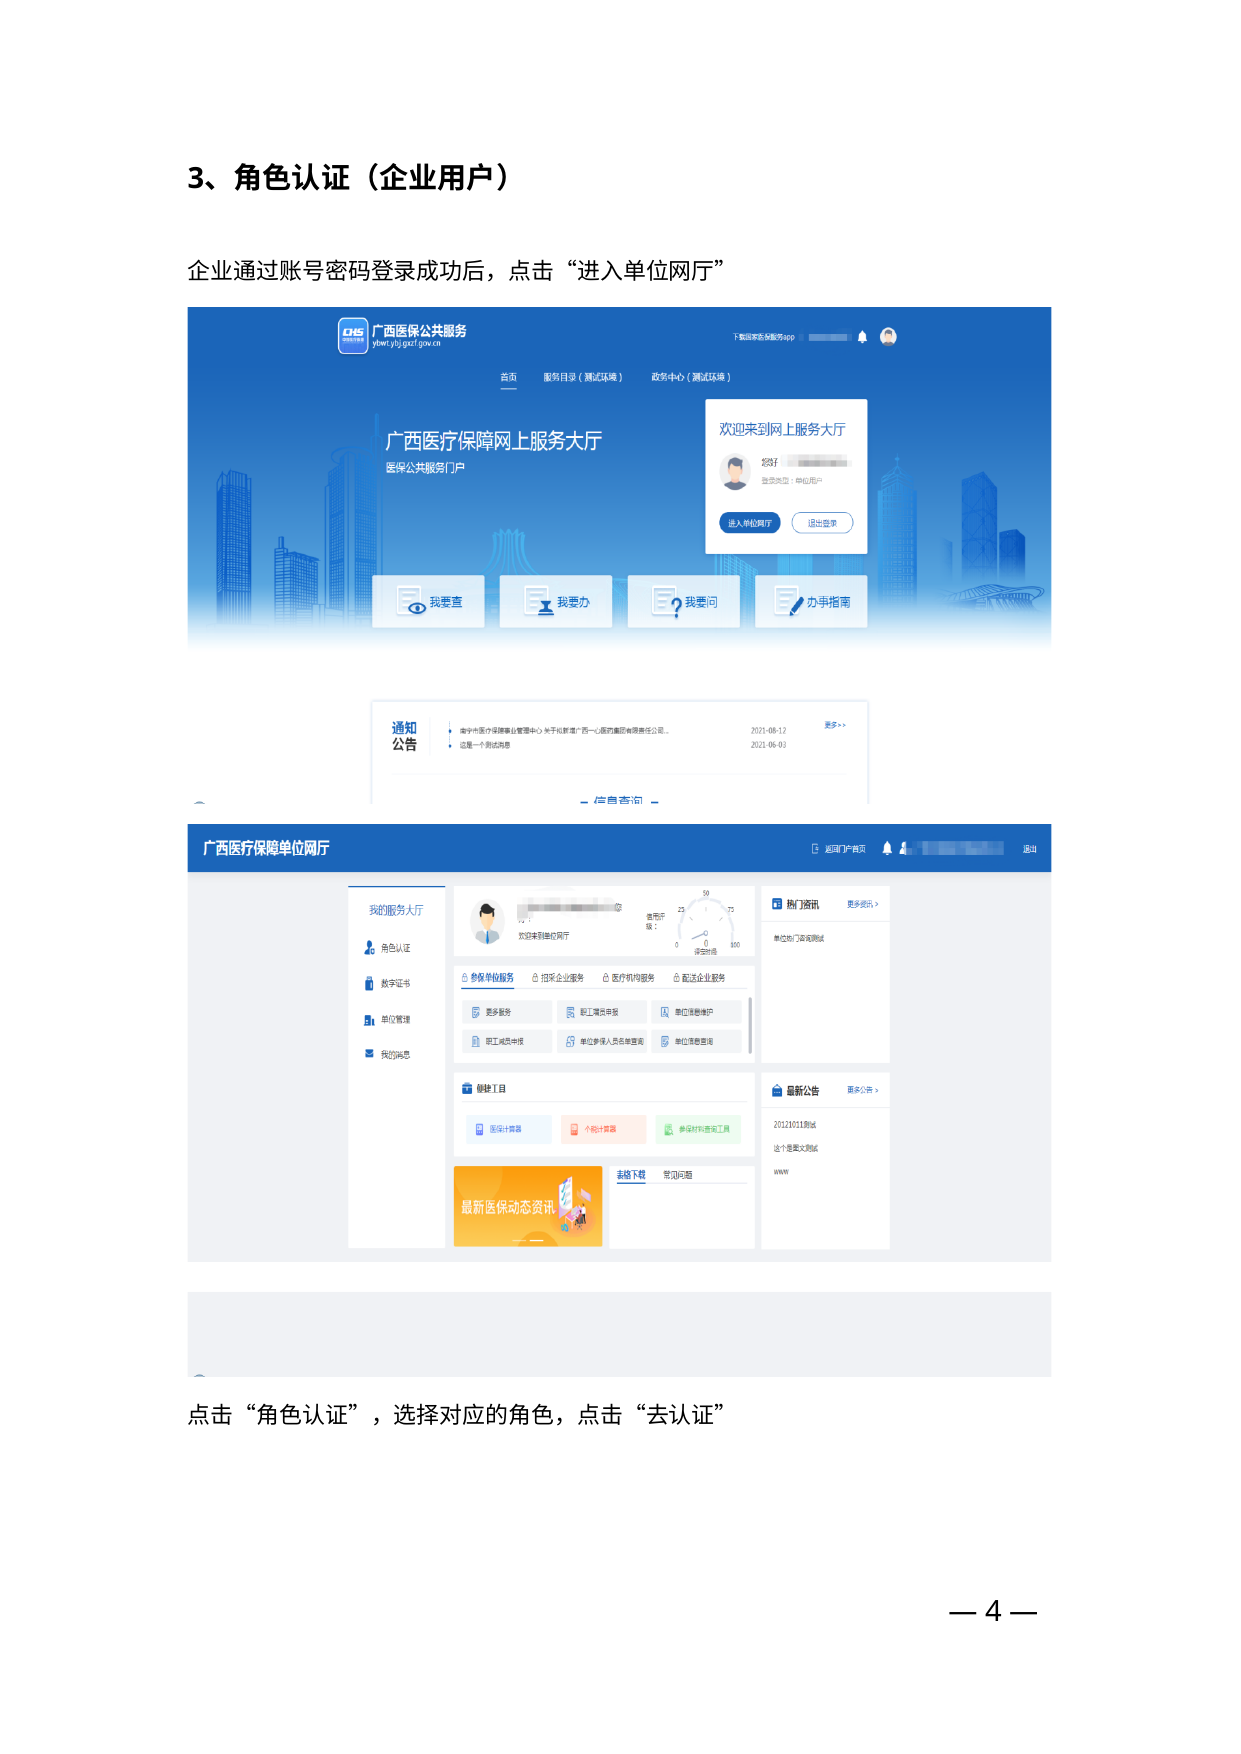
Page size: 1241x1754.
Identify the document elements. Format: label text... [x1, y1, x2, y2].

picture [187, 824, 1052, 1377]
picture [187, 307, 1052, 804]
text 点击“角色认证”，选择对应的角色，点击“去认证” [187, 1397, 1053, 1430]
text 企业通过账号密码登录成功后，点击“进入单位网厅” [187, 253, 1053, 286]
subtitle 角色认证（企业用户） [187, 155, 1053, 197]
